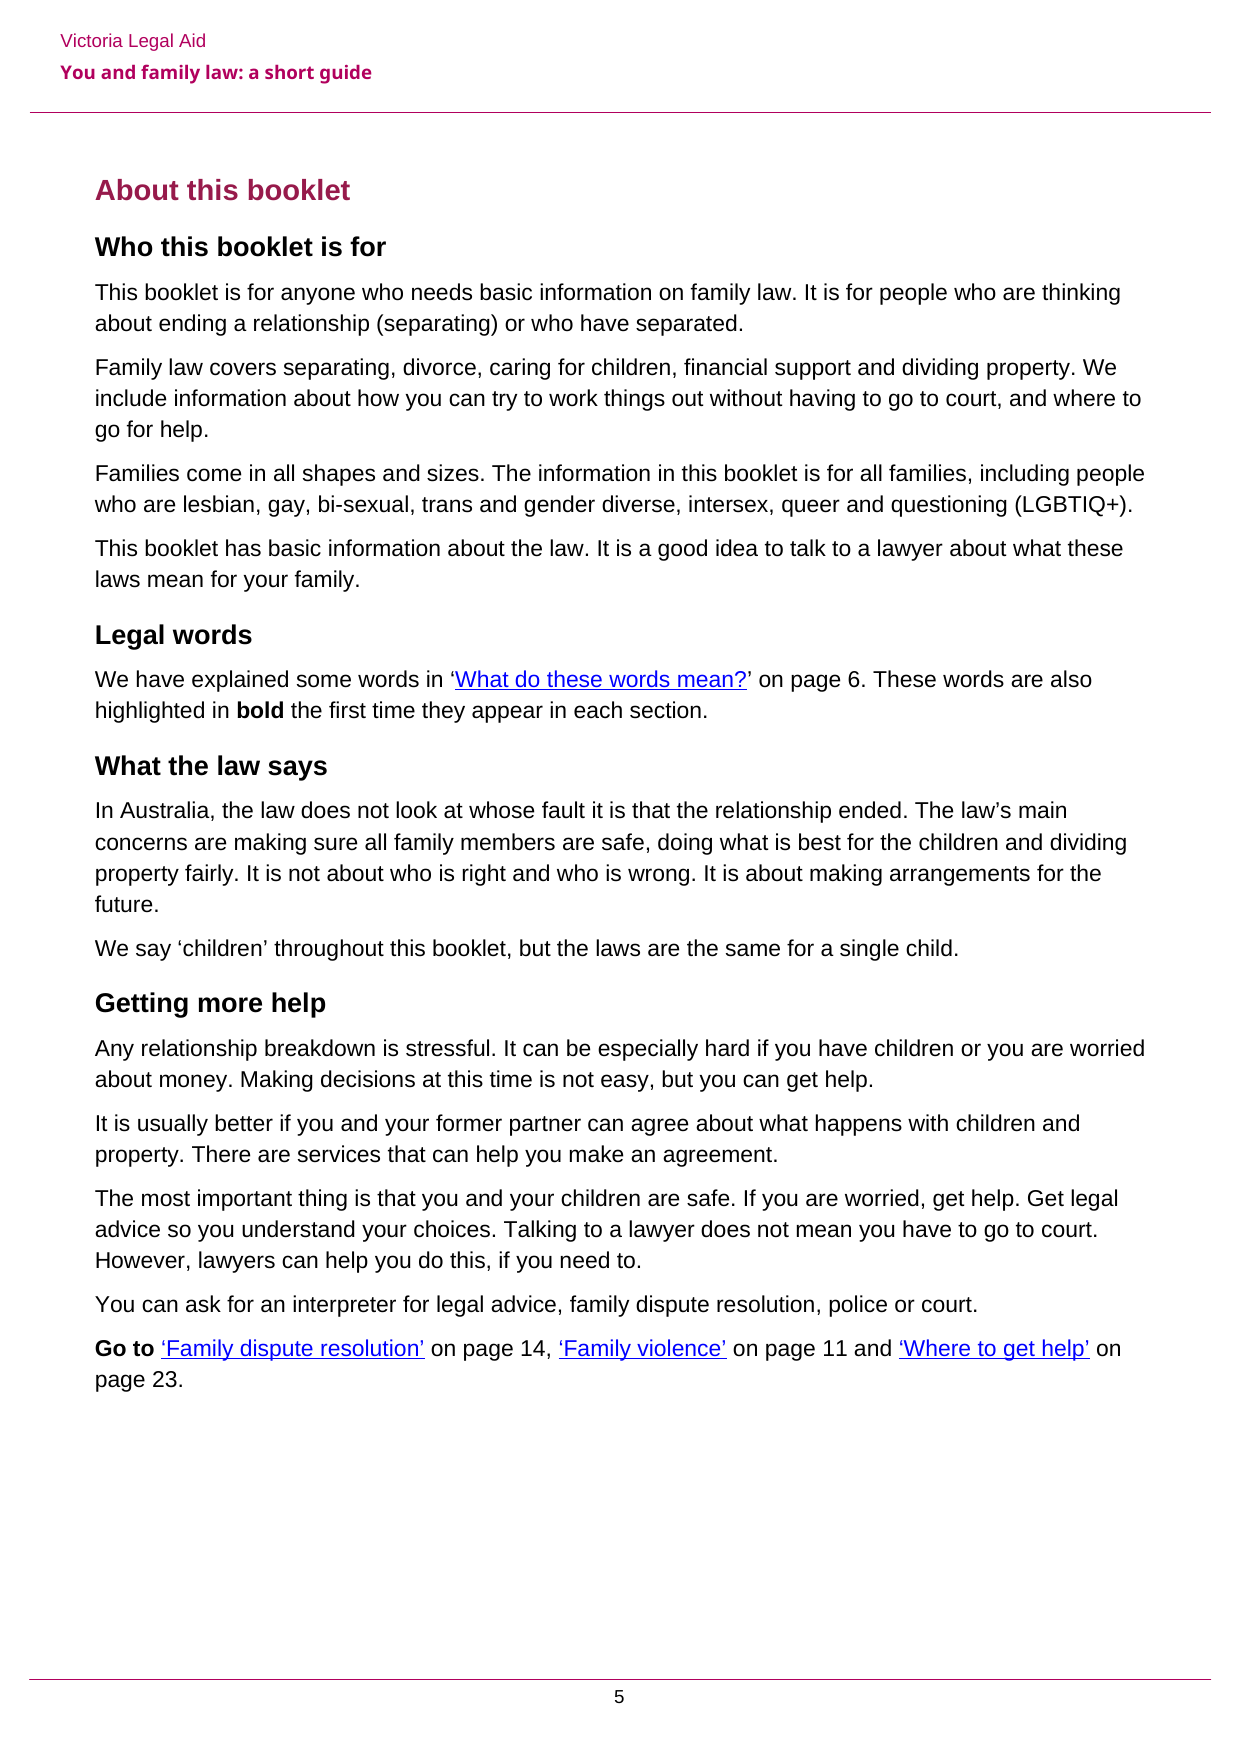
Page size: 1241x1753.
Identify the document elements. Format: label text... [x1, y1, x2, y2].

text You can ask for an interpreter for legal advice, family dispute resolution, police or court. [94, 1287, 1146, 1319]
subtitle About this booklet [94, 173, 1146, 206]
text In Australia, the law does not look at whose fault it is that the relationship ended. The law’s main concerns are making sure all family members are safe, doing what is best for the children and dividing property fairly. It is not about who is right and who is wrong. It is about making arrangements for the future. [94, 794, 1146, 919]
text Go to ‘Family dispute resolution’ on page 14, ‘Family violence’ on page 11 and ‘Where to get help’ on page 23. [94, 1331, 1146, 1394]
text This booklet has basic information about the law. It is a good idea to talk to a lawyer about what these laws mean for your family. [94, 531, 1146, 594]
subtitle Getting more help [94, 987, 1146, 1019]
subtitle What the law says [94, 750, 1146, 781]
text It is usually better if you and your former partner can agree about what happens with children and property. There are services that can help you make an agreement. [94, 1106, 1146, 1169]
text Families come in all shapes and sizes. The information in this booklet is for all families, including people who are lesbian, gay, bi-sexual, trans and gender diverse, intersex, queer and questioning (LGBTIQ+). [94, 456, 1146, 519]
text We have explained some words in ‘What do these words mean?’ on page 6. These words are also highlighted in bold the first time they appear in each section. [94, 662, 1146, 725]
subtitle Legal words [94, 619, 1146, 650]
text We say ‘children’ throughout this booklet, but the laws are the same for a single child. [94, 931, 1146, 962]
subtitle Who this booklet is for [94, 231, 1146, 262]
text Family law covers separating, divorce, caring for children, financial support and dividing property. We include information about how you can try to work things out without having to go to court, and where to go for help. [94, 350, 1146, 444]
text Any relationship breakdown is stressful. It can be especially hard if you have children or you are worried about money. Making decisions at this time is not easy, but you can get help. [94, 1031, 1146, 1094]
text The most important thing is that you and your children are safe. If you are worried, get help. Get legal advice so you understand your choices. Talking to a lawyer does not mean you have to go to court. However, lawyers can help you do this, if you need to. [94, 1181, 1146, 1275]
text This booklet is for anyone who needs basic information on family law. It is for people who are thinking about ending a relationship (separating) or who have separated. [94, 275, 1146, 337]
